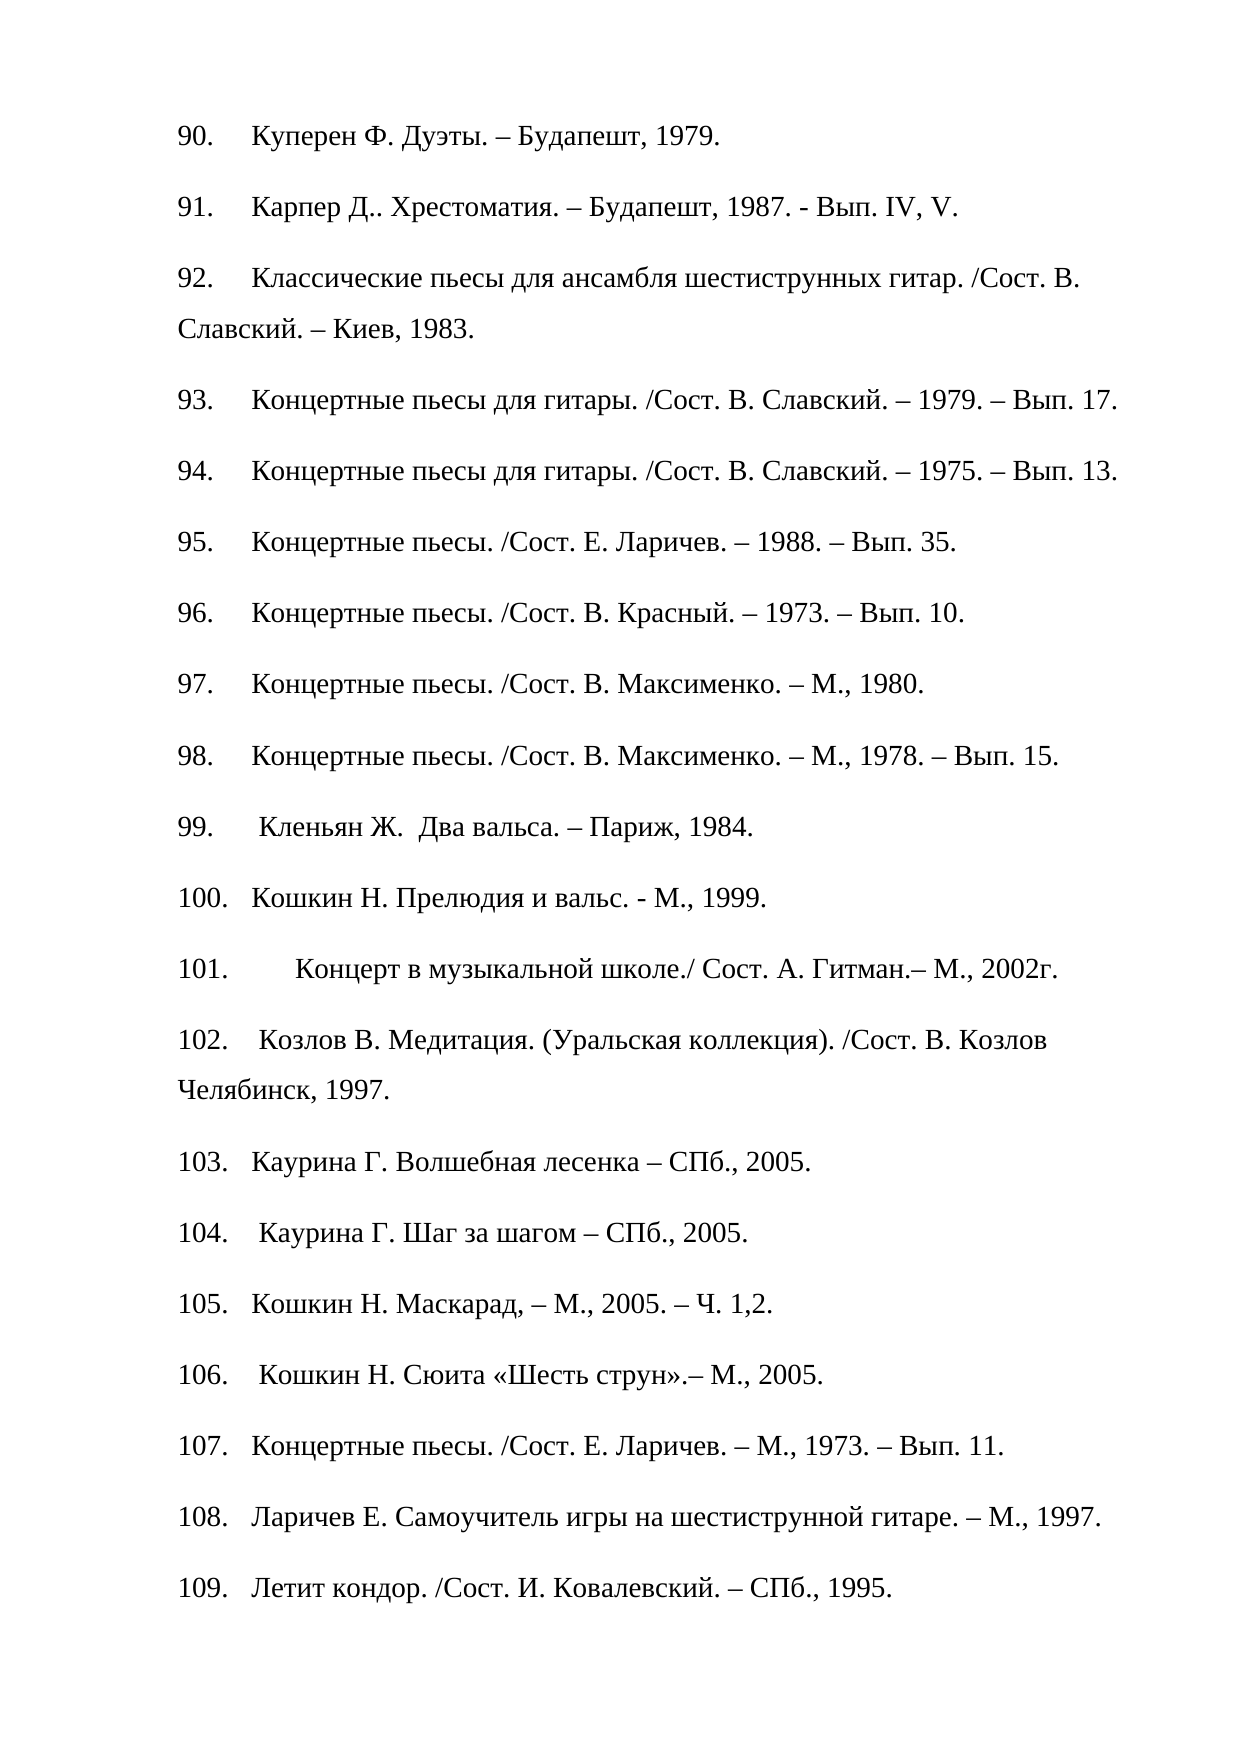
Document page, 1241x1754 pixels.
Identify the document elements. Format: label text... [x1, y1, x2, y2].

text 90. Куперен Ф. Дуэты. – Будапешт, 1979. [177, 118, 1152, 152]
text 103. Каурина Г. Волшебная лесенка – СПб., 2005. [177, 1144, 1152, 1177]
text 95. Концертные пьесы. /Сост. Е. Ларичев. – 1988. – Вып. 35. [177, 524, 1152, 558]
text 105. Кошкин Н. Маскарад, – М., 2005. – Ч. 1,2. [177, 1286, 1152, 1319]
text 91. Карпер Д.. Хрестоматия. – Будапешт, 1987. - Вып. IV, V. [177, 189, 1152, 223]
text 106. Кошкин Н. Сюита «Шесть струн».– М., 2005. [177, 1357, 1152, 1391]
text 94. Концертные пьесы для гитары. /Сост. В. Славский. – 1975. – Вып. 13. [177, 453, 1152, 487]
text 99. Кленьян Ж. Два вальса. – Париж, 1984. [177, 809, 1152, 842]
text 104. Каурина Г. Шаг за шагом – СПб., 2005. [177, 1215, 1152, 1248]
text 101. Концерт в музыкальной школе./ Сост. А. Гитман.– М., 2002г. [177, 951, 1152, 984]
text 102. Козлов В. Медитация. (Уральская коллекция). /Сост. В. Козлов Челябинск, 1997. [177, 1022, 1152, 1106]
text 107. Концертные пьесы. /Сост. Е. Ларичев. – М., 1973. – Вып. 11. [177, 1428, 1152, 1462]
text 108. Ларичев Е. Самоучитель игры на шестиструнной гитаре. – М., 1997. [177, 1499, 1152, 1533]
text 98. Концертные пьесы. /Сост. В. Максименко. – М., 1978. – Вып. 15. [177, 738, 1152, 771]
text 97. Концертные пьесы. /Сост. В. Максименко. – М., 1980. [177, 666, 1152, 700]
text 93. Концертные пьесы для гитары. /Сост. В. Славский. – 1979. – Вып. 17. [177, 382, 1152, 415]
text 100. Кошкин Н. Прелюдия и вальс. - М., 1999. [177, 880, 1152, 913]
text 109. Летит кондор. /Сост. И. Ковалевский. – СПб., 1995. [177, 1571, 1152, 1604]
text 96. Концертные пьесы. /Сост. В. Красный. – 1973. – Вып. 10. [177, 595, 1152, 629]
text 92. Классические пьесы для ансамбля шестиструнных гитар. /Сост. В. Славский. – Киев, 1983. [177, 260, 1152, 344]
